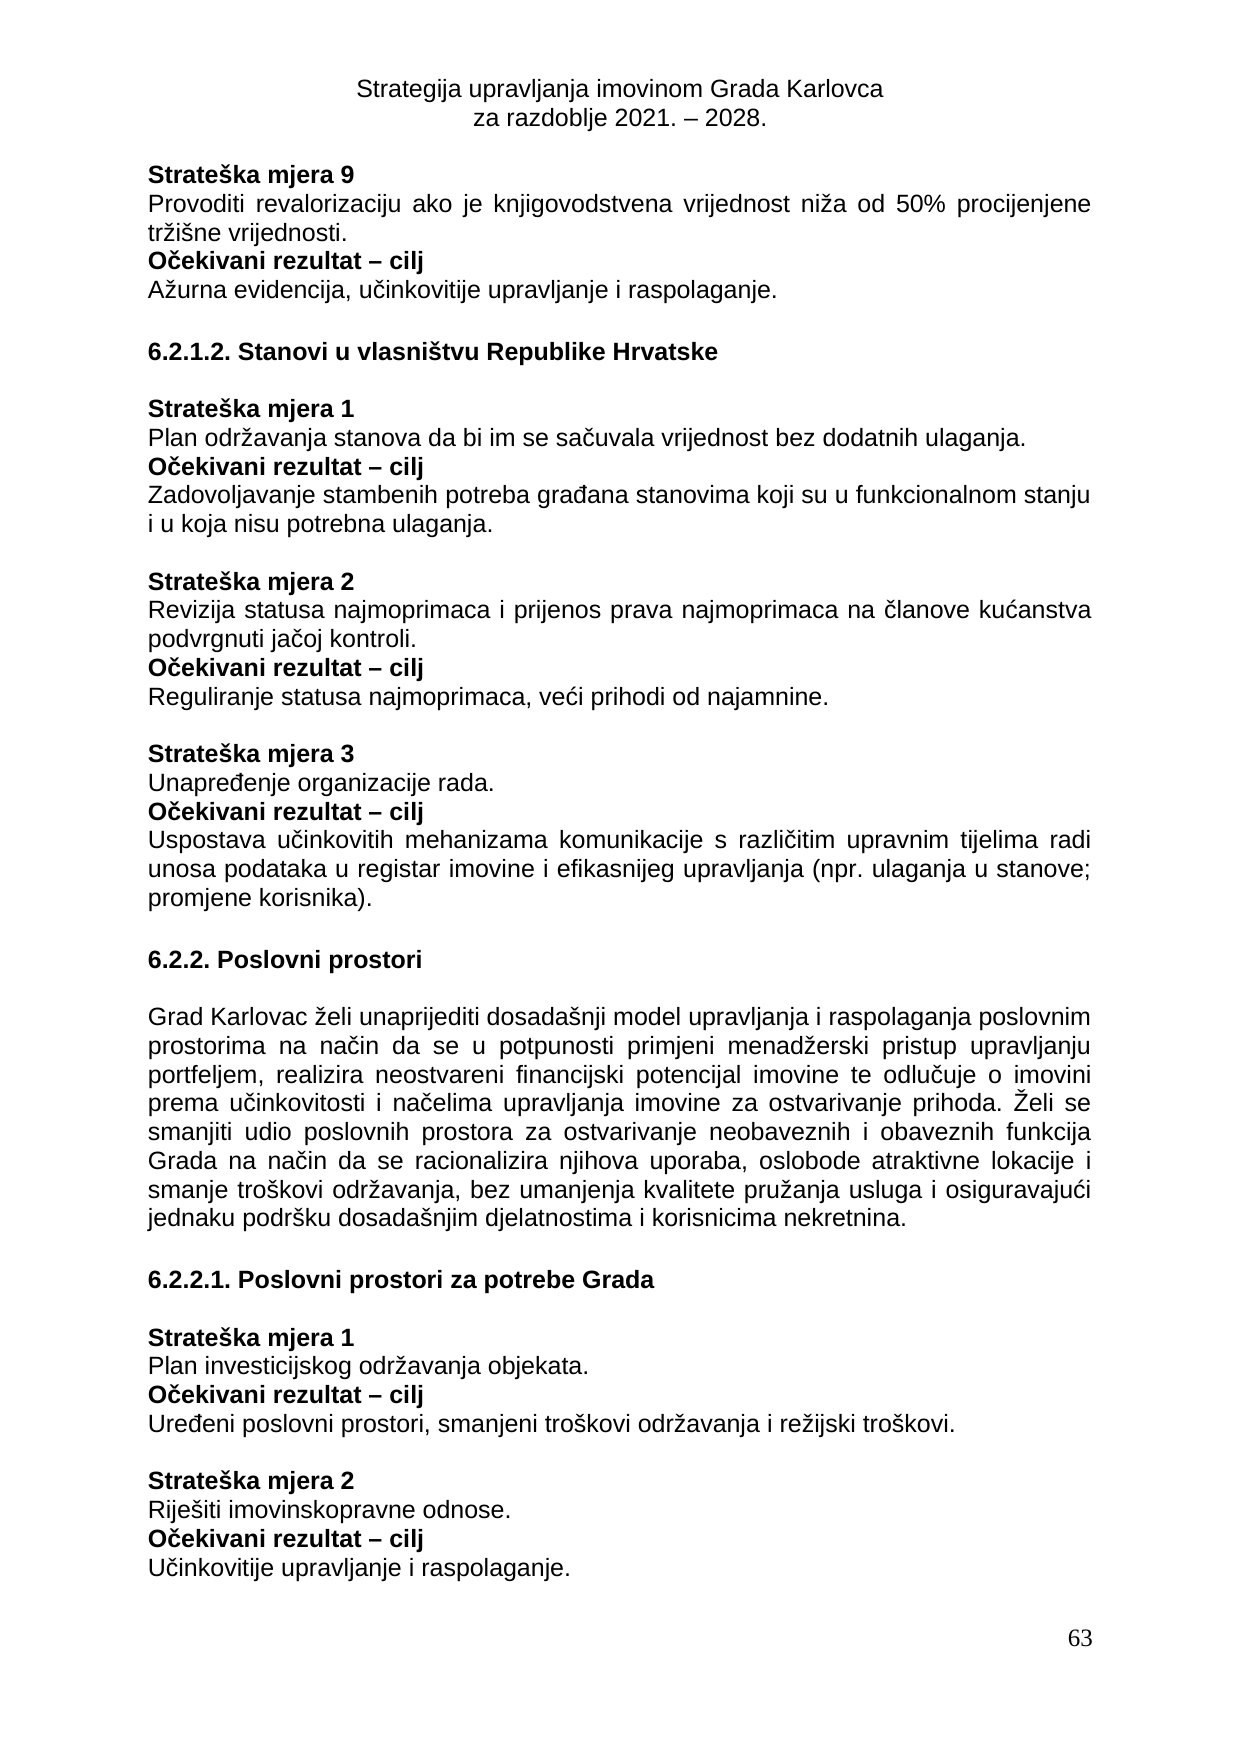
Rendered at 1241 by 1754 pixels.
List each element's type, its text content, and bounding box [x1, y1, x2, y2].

text Strateška mjera 3 [148, 739, 1093, 768]
text Strateška mjera 2 [148, 567, 1093, 595]
text Očekivani rezultat – cilj [148, 246, 1093, 275]
text Plan investicijskog održavanja objekata. [148, 1351, 1093, 1380]
text Očekivani rezultat – cilj [148, 1380, 1093, 1409]
text Plan održavanja stanova da bi im se sačuvala vrijednost bez dodatnih ulaganja. [148, 423, 1093, 452]
text Ažurna evidencija, učinkovitije upravljanje i raspolaganje. [148, 275, 1093, 304]
text Grad Karlovac želi unaprijediti dosadašnji model upravljanja i raspolaganja poslovnim prostorima na način da se u potpunosti primjeni menadžerski pristup upravljanju portfeljem, realizira neostvareni financijski potencijal imovine te odlučuje o imovini prema učinkovitosti i načelima upravljanja imovine za ostvarivanje prihoda. Želi se smanjiti udio poslovnih prostora za ostvarivanje neobaveznih i obaveznih funkcija Grada na način da se racionalizira njihova uporaba, oslobode atraktivne lokacije i smanje troškovi održavanja, bez umanjenja kvalitete pružanja usluga i osiguravajući jednaku podršku dosadašnjim djelatnostima i korisnicima nekretnina. [148, 1002, 1093, 1232]
text Očekivani rezultat – cilj [148, 653, 1093, 682]
text Uspostava učinkovitih mehanizama komunikacije s različitim upravnim tijelima radi unosa podataka u registar imovine i efikasnijeg upravljanja (npr. ulaganja u stanove; promjene korisnika). [148, 825, 1093, 912]
text Uređeni poslovni prostori, smanjeni troškovi održavanja i režijski troškovi. [148, 1409, 1093, 1437]
text Strateška mjera 1 [148, 394, 1093, 423]
text Strateška mjera 1 [148, 1322, 1093, 1351]
text Očekivani rezultat – cilj [148, 797, 1093, 825]
text Očekivani rezultat – cilj [148, 1524, 1093, 1552]
subtitle 6.2.2. Poslovni prostori [148, 944, 1093, 973]
text Učinkovitije upravljanje i raspolaganje. [148, 1552, 1093, 1581]
text Zadovoljavanje stambenih potreba građana stanovima koji su u funkcionalnom stanju i u koja nisu potrebna ulaganja. [148, 480, 1093, 538]
subtitle 6.2.2.1. Poslovni prostori za potrebe Grada [148, 1265, 1093, 1294]
text Revizija statusa najmoprimaca i prijenos prava najmoprimaca na članove kućanstva podvrgnuti jačoj kontroli. [148, 595, 1093, 653]
text Unapređenje organizacije rada. [148, 768, 1093, 797]
text Očekivani rezultat – cilj [148, 452, 1093, 480]
text Strateška mjera 2 [148, 1466, 1093, 1495]
text Riješiti imovinskopravne odnose. [148, 1495, 1093, 1524]
text Provoditi revalorizaciju ako je knjigovodstvena vrijednost niža od 50% procijenjene tržišne vrijednosti. [148, 189, 1093, 246]
text Strateška mjera 9 [148, 160, 1093, 189]
subtitle 6.2.1.2. Stanovi u vlasništvu Republike Hrvatske [148, 337, 1093, 365]
text Reguliranje statusa najmoprimaca, veći prihodi od najamnine. [148, 682, 1093, 710]
